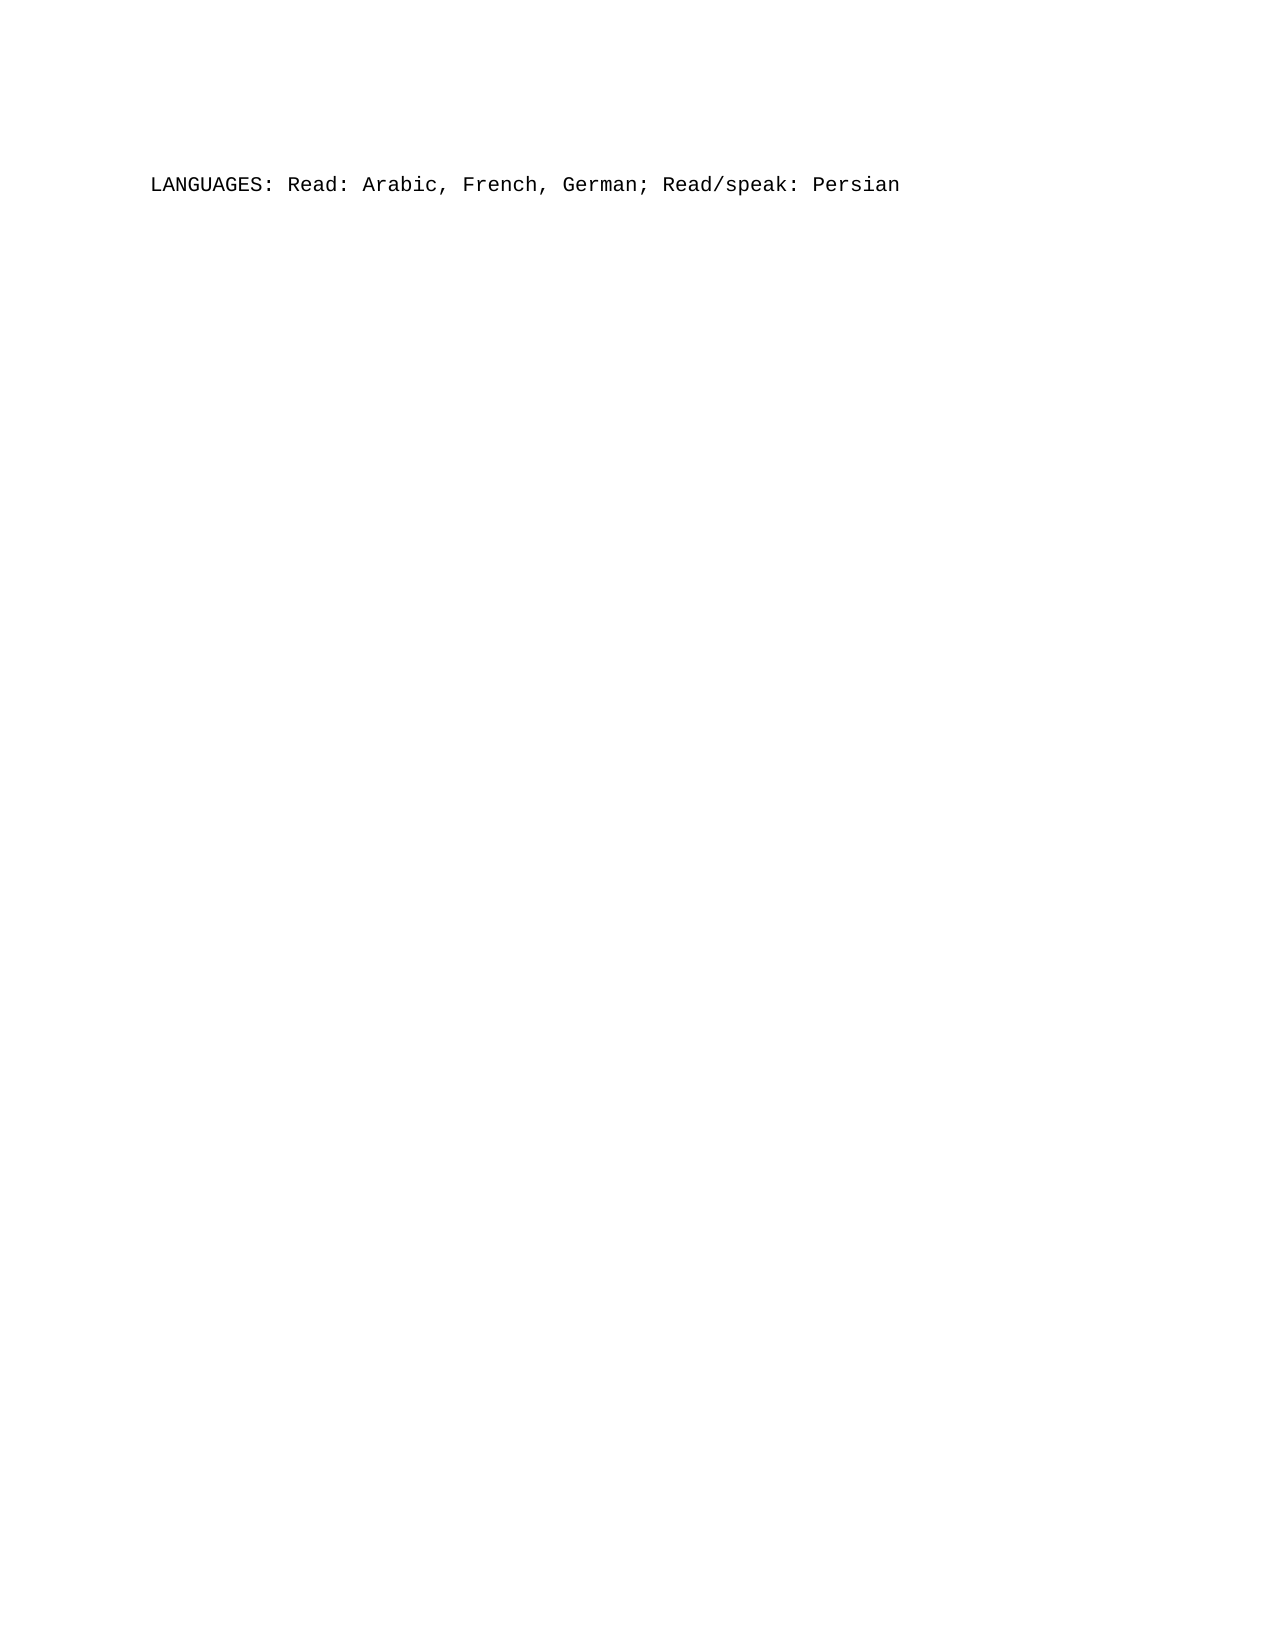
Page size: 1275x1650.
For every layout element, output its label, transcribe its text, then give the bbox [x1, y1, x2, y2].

text LANGUAGES: Read: Arabic, French, German; Read/speak: Persian [150, 174, 1125, 197]
